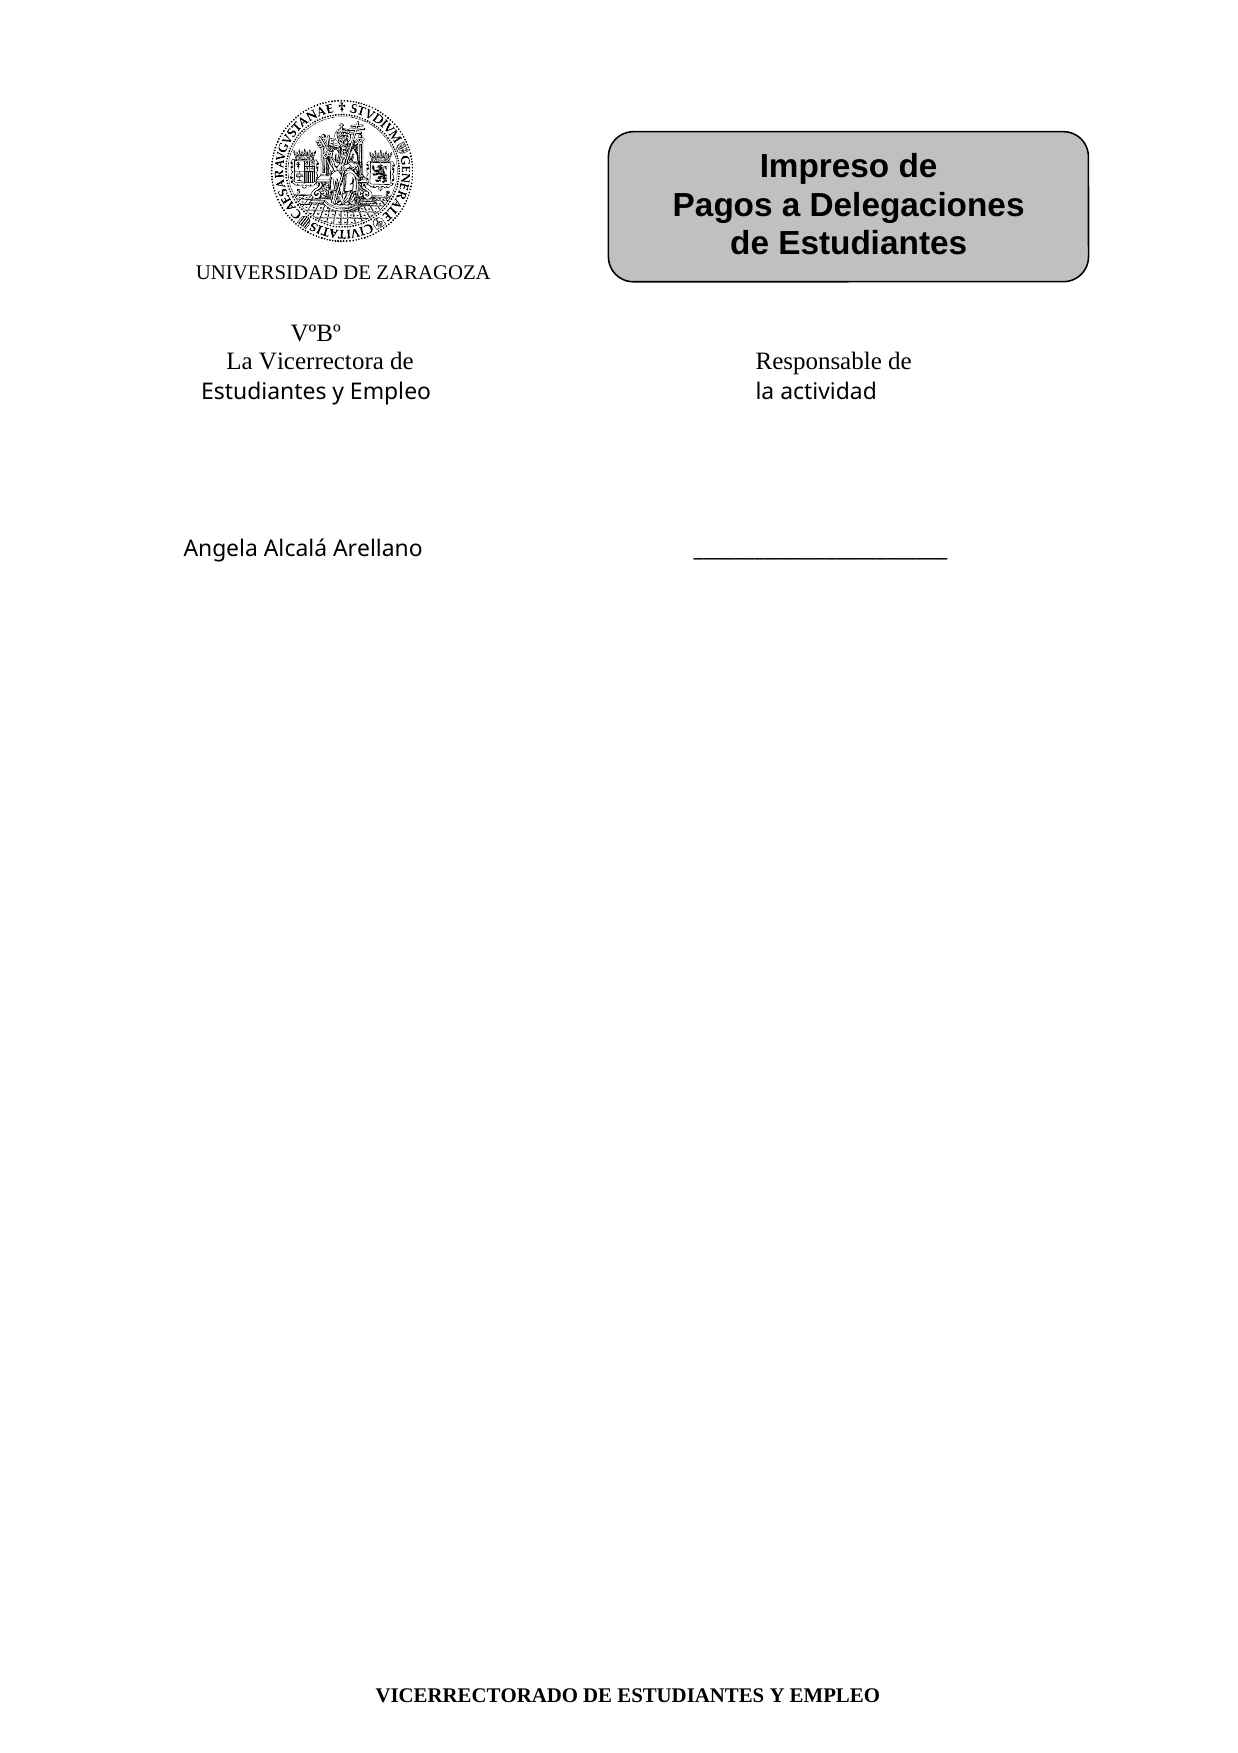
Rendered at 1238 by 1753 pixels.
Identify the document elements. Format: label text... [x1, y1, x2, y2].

subtitle La Vicerrectora de Responsable de [165, 346, 1090, 375]
subtitle Angela Alcalá Arellano _________________________ [165, 531, 1090, 563]
subtitle VºBº [165, 318, 1090, 346]
subtitle Estudiantes y Empleo la actividad [165, 375, 1090, 406]
